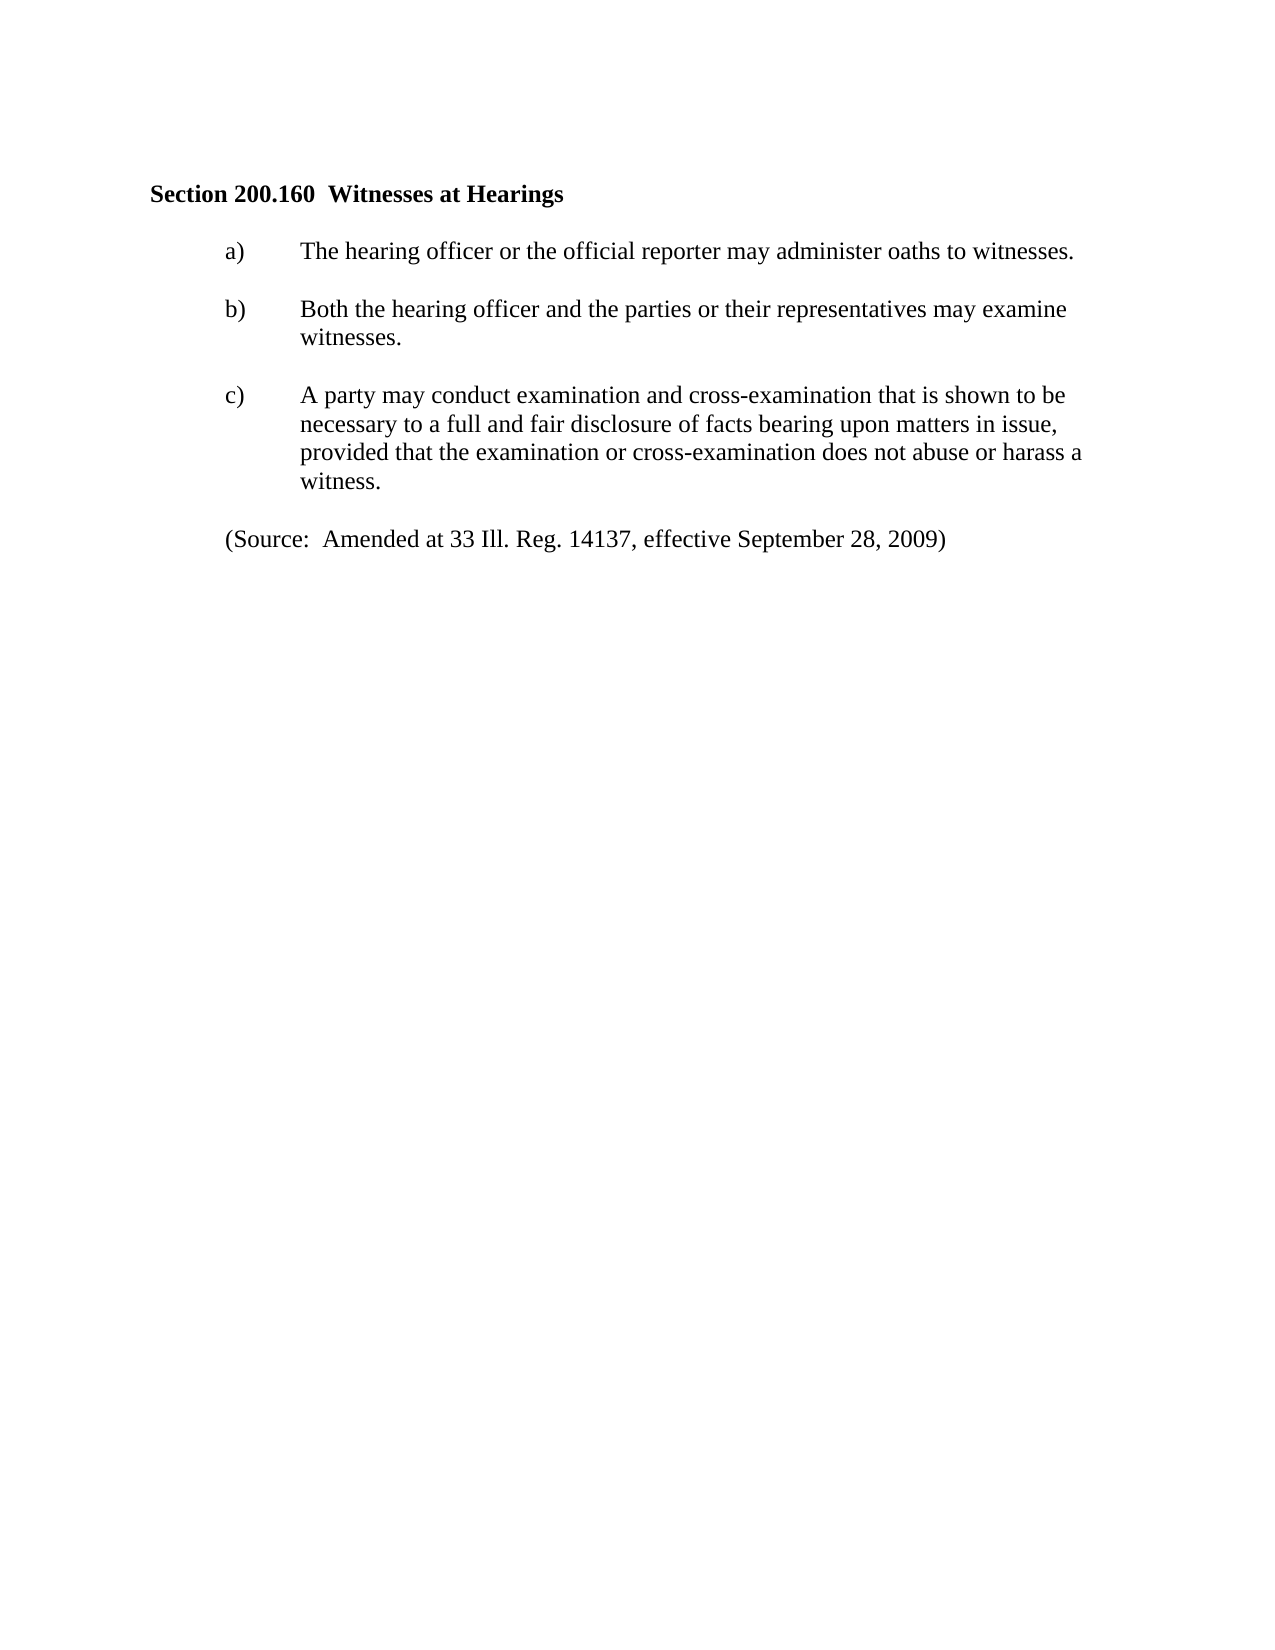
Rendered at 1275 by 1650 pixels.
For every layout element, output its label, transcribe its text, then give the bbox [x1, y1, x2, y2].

text Section 200.160 Witnesses at Hearings [150, 179, 1125, 207]
text a) The hearing officer or the official reporter may administer oaths to witnesses. [225, 236, 1125, 265]
text b) Both the hearing officer and the parties or their representatives may examine witnesses. [225, 294, 1125, 351]
text c) A party may conduct examination and cross-examination that is shown to be necessary to a full and fair disclosure of facts bearing upon matters in issue, provided that the examination or cross-examination does not abuse or harass a witness. [225, 380, 1125, 495]
text (Source: Amended at 33 Ill. Reg. 14137, effective September 28, 2009) [225, 524, 1125, 552]
